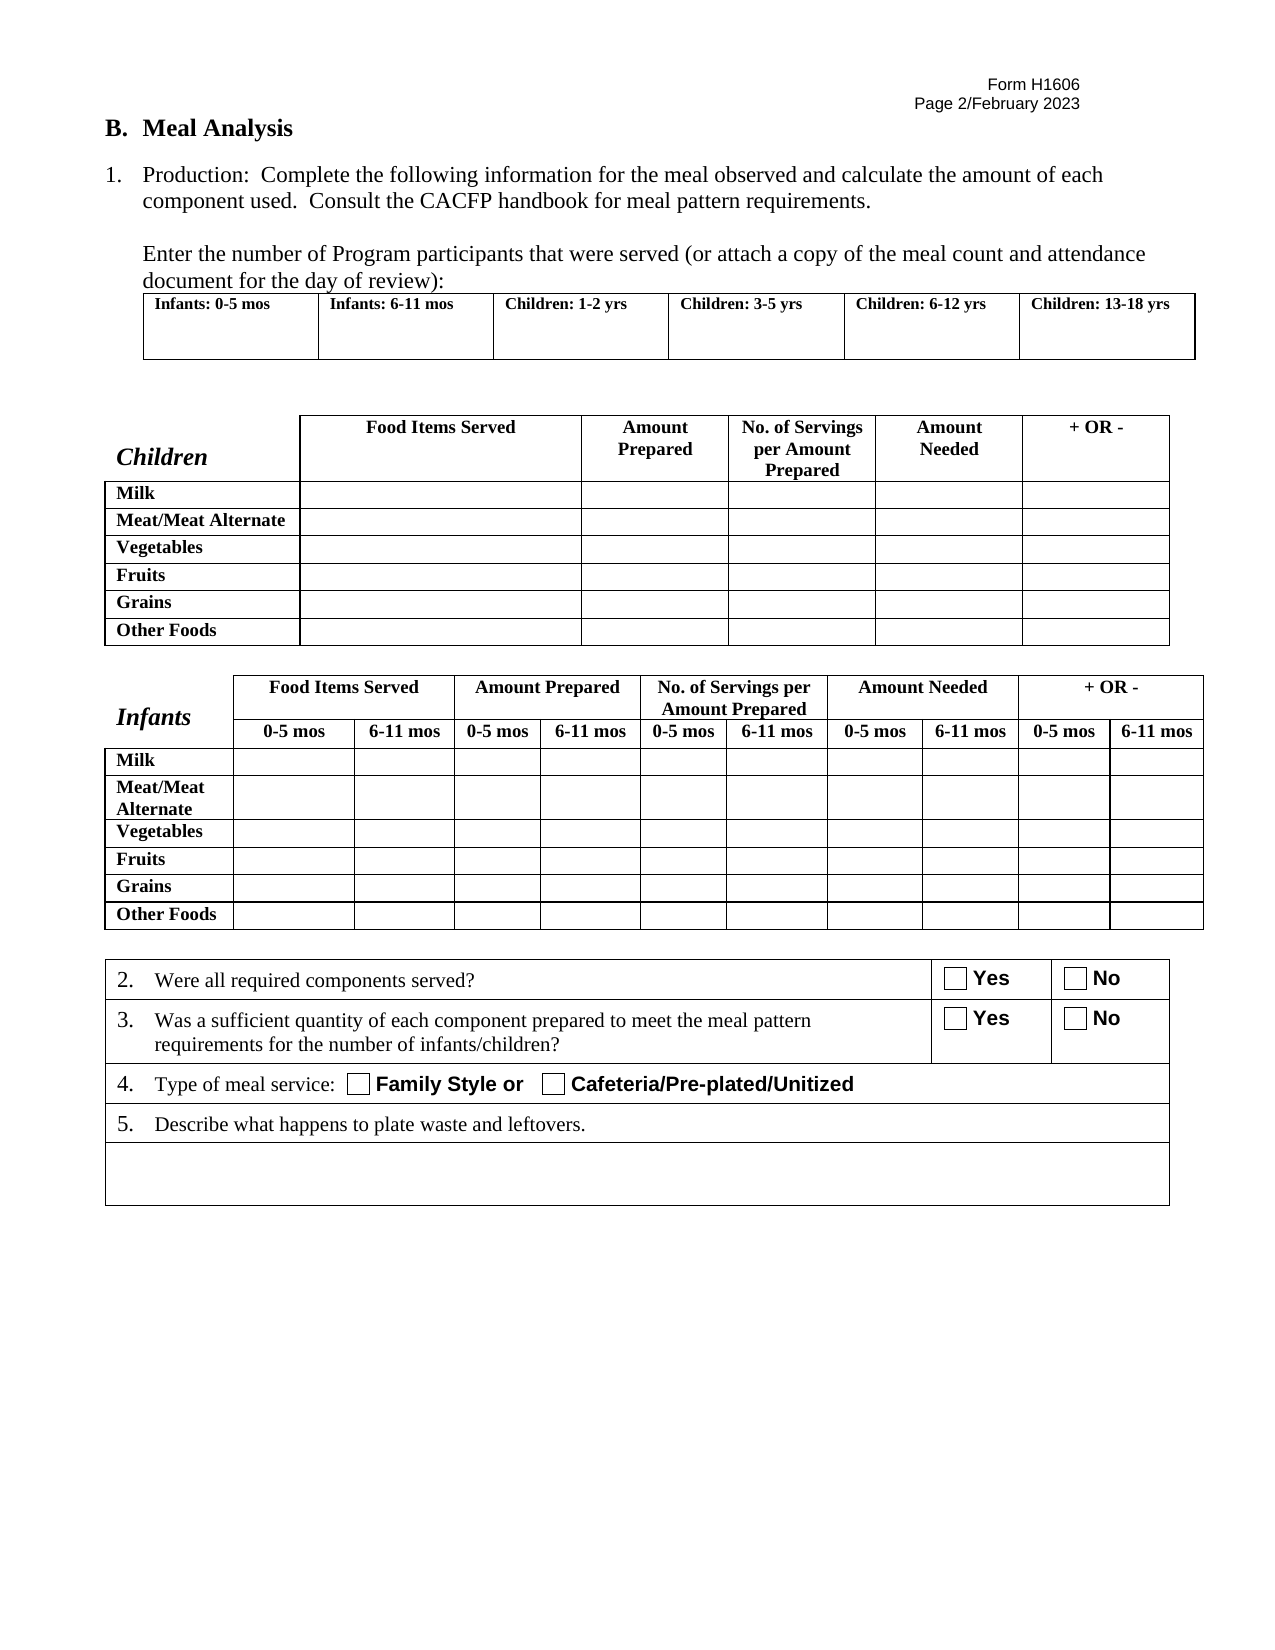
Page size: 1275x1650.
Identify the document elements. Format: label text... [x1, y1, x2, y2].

table_cell 6-11 mos [541, 720, 640, 748]
table_header No. of Servings per Amount Prepared [729, 416, 875, 481]
table_cell 0-5 mos [828, 720, 922, 748]
list Production: Complete the following information for the meal observed and calculate the amount of each component used. Consult the CACFP handbook for meal pattern requirements. [105, 161, 1170, 214]
table_cell [1111, 820, 1203, 847]
table_cell [923, 848, 1018, 874]
table_cell Yes [932, 1000, 1051, 1062]
table_cell Meat/Meat Alternate [106, 776, 233, 819]
table_cell [727, 820, 827, 847]
table_cell Milk [106, 482, 299, 508]
table_cell [828, 903, 922, 929]
table_cell [729, 619, 875, 645]
table_cell [727, 848, 827, 874]
table_header Infants: 6-11 mos [319, 294, 493, 359]
table_header Amount Needed [876, 416, 1022, 481]
table_cell [876, 482, 1022, 508]
table_header Children: 1-2 yrs [494, 294, 668, 359]
table_header No. of Servings per Amount Prepared [641, 676, 827, 719]
table_cell [828, 776, 922, 819]
table_cell 0-5 mos [455, 720, 540, 748]
table_cell Meat/Meat Alternate [106, 509, 299, 535]
table_cell [641, 875, 726, 901]
table_cell [876, 564, 1022, 590]
table_cell [582, 619, 728, 645]
table_cell [1019, 903, 1109, 929]
table_cell [234, 749, 354, 775]
table_cell [106, 1143, 154, 1205]
table_header Amount Prepared [582, 416, 728, 481]
list Meal Analysis [105, 113, 1170, 142]
table_cell [1111, 776, 1203, 819]
table_cell Vegetables [106, 820, 233, 847]
table_header Children [105, 415, 299, 481]
table_cell [641, 820, 726, 847]
table_cell [1023, 536, 1169, 563]
table_header Infants: 0-5 mos [144, 294, 318, 359]
table_cell [234, 875, 354, 901]
table_cell [582, 482, 728, 508]
table_cell [355, 749, 454, 775]
table_cell [1019, 820, 1109, 847]
table_header + OR - [1023, 416, 1169, 481]
table_cell [729, 509, 875, 535]
table_cell [828, 749, 922, 775]
table_cell [301, 509, 581, 535]
table_cell [729, 591, 875, 618]
table_cell [541, 903, 640, 929]
table_cell [355, 903, 454, 929]
table_cell Fruits [106, 848, 233, 874]
table_cell [1111, 749, 1203, 775]
table_cell Was a sufficient quantity of each component prepared to meet the meal pattern requirements for the number of infants/children? [106, 1000, 931, 1062]
table_cell [582, 509, 728, 535]
table_cell [1023, 482, 1169, 508]
table_cell [876, 509, 1022, 535]
table_cell 6-11 mos [355, 720, 454, 748]
table_cell [729, 564, 875, 590]
table_cell [876, 536, 1022, 563]
table_cell [729, 482, 875, 508]
table_cell Describe what happens to plate waste and leftovers. [106, 1104, 1169, 1142]
table_cell [541, 820, 640, 847]
table_cell Grains [106, 591, 299, 618]
table_cell 0-5 mos [1019, 720, 1109, 748]
list Enter the number of Program participants that were served (or attach a copy of the meal count and attendance document for the day of review): [142, 240, 1170, 293]
table_cell [1111, 848, 1203, 874]
table_cell [923, 749, 1018, 775]
table_cell [828, 875, 922, 901]
table_cell [1019, 776, 1109, 819]
table_cell [876, 591, 1022, 618]
table_cell [234, 903, 354, 929]
table_cell [301, 591, 581, 618]
table_cell [541, 749, 640, 775]
table_cell [234, 776, 354, 819]
table_cell [641, 903, 726, 929]
table_cell [641, 848, 726, 874]
table_cell Other Foods [106, 903, 233, 929]
table_cell 6-11 mos [727, 720, 827, 748]
table_cell [828, 848, 922, 874]
table_cell [301, 482, 581, 508]
table_cell [727, 776, 827, 819]
table_cell [541, 848, 640, 874]
table_cell [541, 875, 640, 901]
table_header Children: 13-18 yrs [1020, 294, 1194, 359]
table_cell [1023, 509, 1169, 535]
table_cell [455, 848, 540, 874]
table_cell [1023, 591, 1169, 618]
table_header Amount Needed [828, 676, 1018, 719]
table_header Yes [932, 960, 1051, 998]
table_cell [355, 820, 454, 847]
table_cell [641, 776, 726, 819]
table_cell 0-5 mos [641, 720, 726, 748]
table_cell [727, 903, 827, 929]
table_header Amount Prepared [455, 676, 640, 719]
table_cell [1019, 848, 1109, 874]
table_cell [923, 776, 1018, 819]
table_header Infants [105, 675, 233, 748]
table_cell [301, 564, 581, 590]
table_cell [355, 776, 454, 819]
table_cell [1019, 875, 1109, 901]
table_cell Other Foods [106, 619, 299, 645]
table_header No [1052, 960, 1169, 998]
table_cell 6-11 mos [1111, 720, 1203, 748]
table_header Were all required components served? [106, 960, 931, 998]
table_cell [828, 820, 922, 847]
table_cell Milk [106, 749, 233, 775]
table_cell [729, 536, 875, 563]
table_cell [923, 820, 1018, 847]
table_cell [582, 564, 728, 590]
table_cell Grains [106, 875, 233, 901]
table_cell [582, 591, 728, 618]
table_cell [727, 749, 827, 775]
table_cell [154, 1143, 1169, 1205]
table_cell [923, 903, 1018, 929]
table_cell [1023, 564, 1169, 590]
table_cell Fruits [106, 564, 299, 590]
table_cell [641, 749, 726, 775]
table_cell [541, 776, 640, 819]
table_cell [455, 820, 540, 847]
table_cell Vegetables [106, 536, 299, 563]
table_cell [355, 848, 454, 874]
table_cell [727, 875, 827, 901]
table_cell [301, 619, 581, 645]
table_header Children: 3-5 yrs [669, 294, 844, 359]
table_cell No [1052, 1000, 1169, 1062]
table_cell 6-11 mos [923, 720, 1018, 748]
table_cell [455, 875, 540, 901]
table_cell [455, 903, 540, 929]
table_cell Type of meal service: Family Style or Cafeteria/Pre-plated/Unitized [106, 1064, 1169, 1102]
table_cell [1023, 619, 1169, 645]
table_cell 0-5 mos [234, 720, 354, 748]
table_header Food Items Served [234, 676, 454, 719]
table_header Children: 6-12 yrs [845, 294, 1019, 359]
table_header Food Items Served [301, 416, 581, 481]
table_cell [923, 875, 1018, 901]
table_cell [234, 820, 354, 847]
table_cell [301, 536, 581, 563]
table_cell [455, 749, 540, 775]
table_header + OR - [1019, 676, 1203, 719]
table_cell [355, 875, 454, 901]
table_cell [234, 848, 354, 874]
table_cell [1019, 749, 1109, 775]
table_cell [1111, 903, 1203, 929]
table_cell [1111, 875, 1203, 901]
table_cell [876, 619, 1022, 645]
table_cell [582, 536, 728, 563]
table_cell [455, 776, 540, 819]
